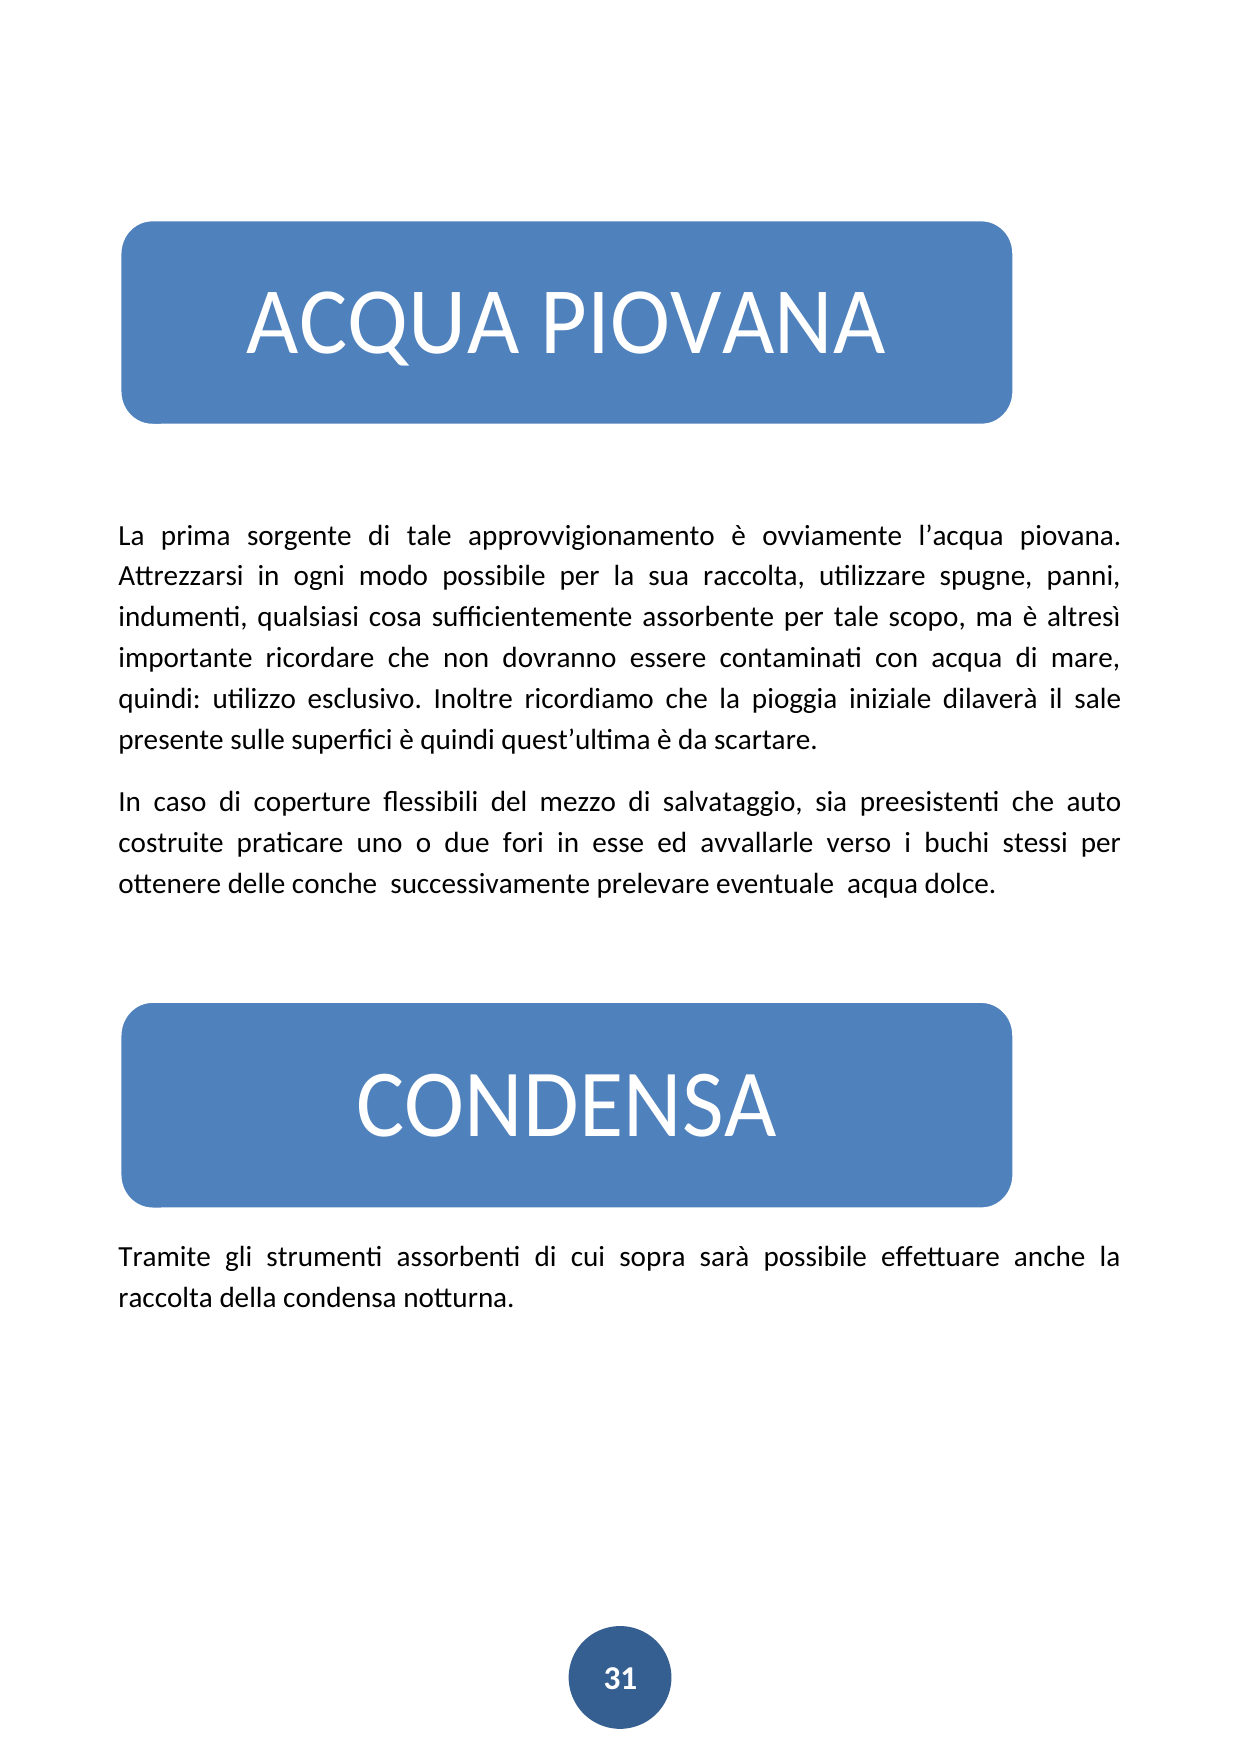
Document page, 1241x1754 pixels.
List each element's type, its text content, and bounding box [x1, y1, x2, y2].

text Tramite gli strumenti assorbenti di cui sopra sarà possibile effettuare anche la raccolta della condensa notturna. [118, 1238, 1122, 1315]
text In caso di coperture flessibili del mezzo di salvataggio, sia preesistenti che auto costruite praticare uno o due fori in esse ed avvallarle verso i buchi stessi per ottenere delle conche successivamente prelevare eventuale acqua dolce. [118, 783, 1122, 901]
text La prima sorgente di tale approvvigionamento è ovviamente l’acqua piovana. Attrezzarsi in ogni modo possibile per la sua raccolta, utilizzare spugne, panni, indumenti, qualsiasi cosa sufficientemente assorbente per tale scopo, ma è altresì importante ricordare che non dovranno essere contaminati con acqua di mare, quindi: utilizzo esclusivo. Inoltre ricordiamo che la pioggia iniziale dilaverà il sale presente sulle superfici è quindi quest’ultima è da scartare. [118, 517, 1122, 757]
